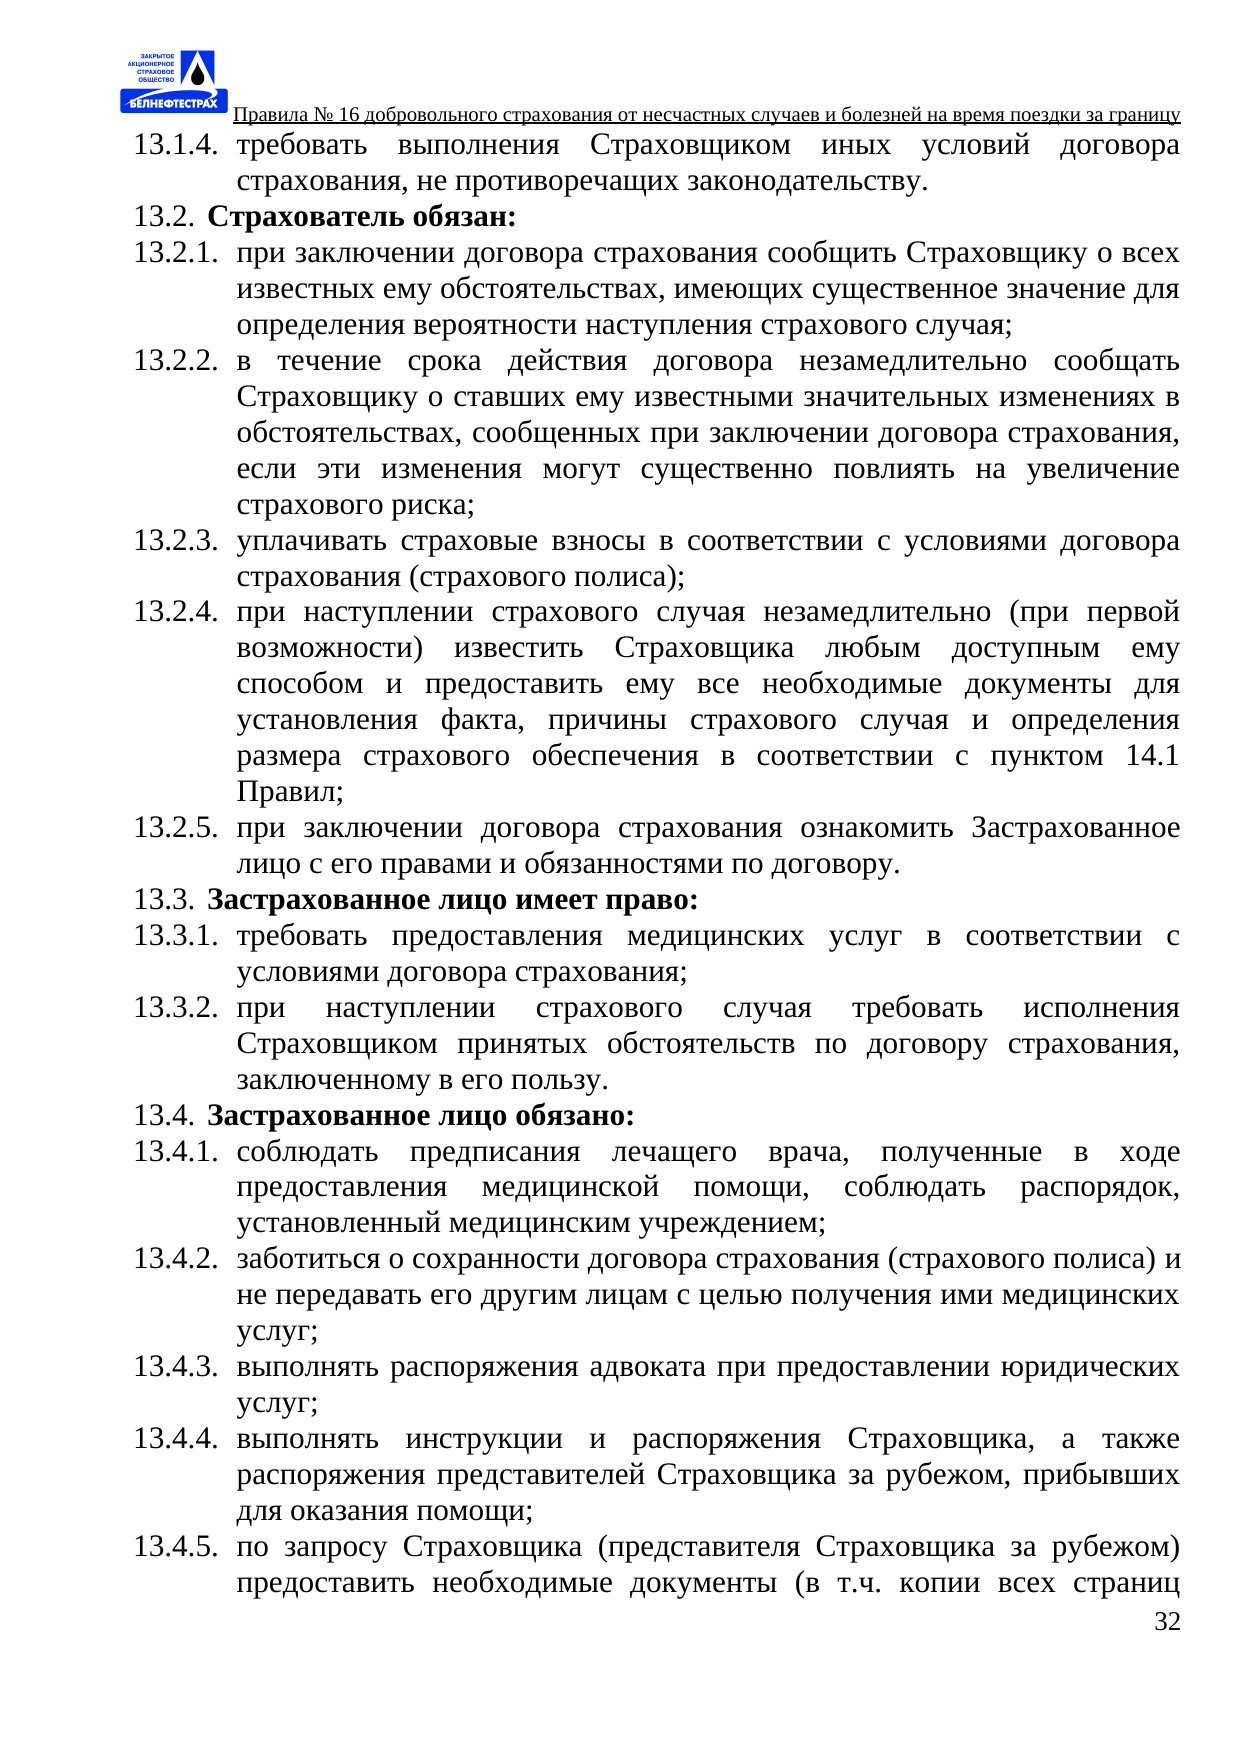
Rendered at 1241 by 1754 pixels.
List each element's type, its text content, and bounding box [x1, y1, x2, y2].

text 13.3.1. требовать предоставления медицинских услуг в соответствии с условиями договора страхования; [133, 916, 1181, 988]
text 13.2.5. при заключении договора страхования ознакомить Застрахованное лицо с его правами и обязанностями по договору. [133, 808, 1181, 880]
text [133, 1527, 1181, 1599]
text 13.2.2. в течение срока действия договора незамедлительно сообщать Страховщику о ставших ему известными значительных изменениях в обстоятельствах, сообщенных при заключении договора страхования, если эти изменения могут существенно повлиять на увеличение страхового риска; [133, 341, 1181, 521]
text 13.2.1. при заключении договора страхования сообщить Страховщику о всех известных ему обстоятельствах, имеющих существенное значение для определения вероятности наступления страхового случая; [133, 233, 1181, 341]
text 13.3.2. при наступлении страхового случая требовать исполнения Страховщиком принятых обстоятельств по договору страхования, заключенному в его пользу. [133, 988, 1181, 1096]
text 13.2.4. при наступлении страхового случая незамедлительно (при первой возможности) известить Страховщика любым доступным ему способом и предоставить ему все необходимые документы для установления факта, причины страхового случая и определения размера страхового обеспечения в соответствии с пунктом 14.1 Правил; [133, 593, 1181, 808]
text 13.1.4. требовать выполнения Страховщиком иных условий договора страхования, не противоречащих законодательству. [133, 126, 1181, 197]
picture [115, 44, 233, 121]
text 13.4.3. выполнять распоряжения адвоката при предоставлении юридических услуг; [133, 1347, 1181, 1419]
text 13.4.4. выполнять инструкции и распоряжения Страховщика, а также распоряжения представителей Страховщика за рубежом, прибывших для оказания помощи; [133, 1419, 1181, 1527]
text 13.2. Страхователь обязан: [133, 197, 1181, 233]
text 13.3. Застрахованное лицо имеет право: [133, 880, 1181, 916]
text 13.4.1. соблюдать предписания лечащего врача, полученные в ходе предоставления медицинской помощи, соблюдать распорядок, установленный медицинским учреждением; [133, 1132, 1181, 1239]
text 13.4.2. заботиться о сохранности договора страхования (страхового полиса) и не передавать его другим лицам с целью получения ими медицинских услуг; [133, 1239, 1181, 1347]
text 13.2.3. уплачивать страховые взносы в соответствии с условиями договора страхования (страхового полиса); [133, 521, 1181, 593]
text 13.4. Застрахованное лицо обязано: [133, 1096, 1181, 1132]
